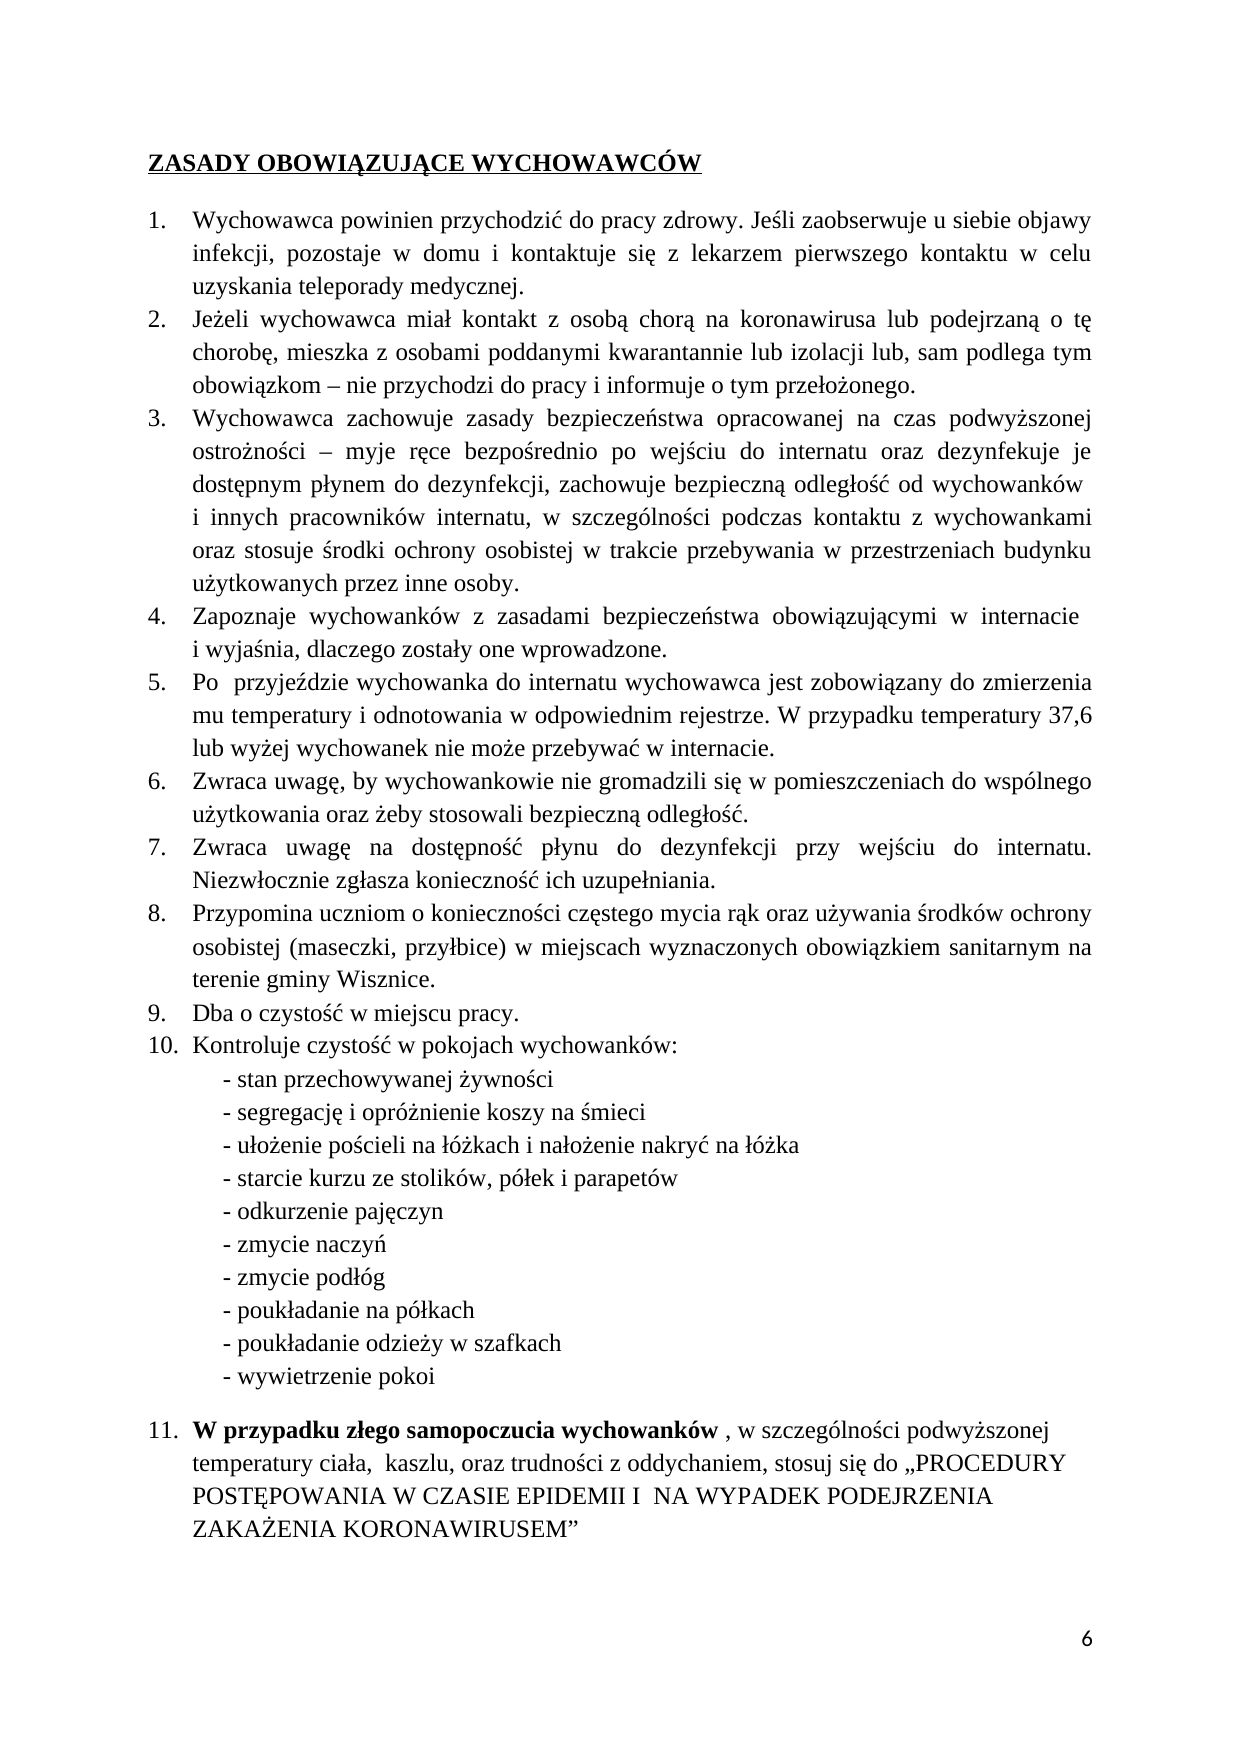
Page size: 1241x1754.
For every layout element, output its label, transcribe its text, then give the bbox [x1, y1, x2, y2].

list Zwraca uwagę na dostępność płynu do dezynfekcji przy wejściu do internatu. Niezwłocznie zgłasza konieczność ich uzupełniania. [148, 832, 1093, 894]
list Zwraca uwagę, by wychowankowie nie gromadzili się w pomieszczeniach do wspólnego użytkowania oraz żeby stosowali bezpieczną odległość. [148, 766, 1093, 828]
list Po przyjeździe wychowanka do internatu wychowawca jest zobowiązany do zmierzenia mu temperatury i odnotowania w odpowiednim rejestrze. W przypadku temperatury 37,6 lub wyżej wychowanek nie może przebywać w internacie. [148, 667, 1093, 762]
list Jeżeli wychowawca miał kontakt z osobą chorą na koronawirusa lub podejrzaną o tę chorobę, mieszka z osobami poddanymi kwarantannie lub izolacji lub, sam podlega tym obowiązkom – nie przychodzi do pracy i informuje o tym przełożonego. [148, 304, 1093, 399]
list Zapoznaje wychowanków z zasadami bezpieczeństwa obowiązującymi w internacie i wyjaśnia, dlaczego zostały one wprowadzone. [148, 601, 1093, 663]
list Wychowawca zachowuje zasady bezpieczeństwa opracowanej na czas podwyższonej ostrożności – myje ręce bezpośrednio po wejściu do internatu oraz dezynfekuje je dostępnym płynem do dezynfekcji, zachowuje bezpieczną odległość od wychowanków i innych pracowników internatu, w szczególności podczas kontaktu z wychowankami oraz stosuje środki ochrony osobistej w trakcie przebywania w przestrzeniach budynku użytkowanych przez inne osoby. [148, 403, 1093, 597]
list - stan przechowywanej żywności [223, 1064, 1093, 1092]
list Kontroluje czystość w pokojach wychowanków: [148, 1031, 1093, 1059]
text ZASADY OBOWIĄZUJĄCE WYCHOWAWCÓW [148, 148, 1093, 176]
list - zmycie podłóg [223, 1262, 1093, 1291]
list Dba o czystość w miejscu pracy. [148, 998, 1093, 1026]
list Przypomina uczniom o konieczności częstego mycia rąk oraz używania środków ochrony osobistej (maseczki, przyłbice) w miejscach wyznaczonych obowiązkiem sanitarnym na terenie gminy Wisznice. [148, 898, 1093, 993]
list - starcie kurzu ze stolików, półek i parapetów [223, 1163, 1093, 1191]
list - odkurzenie pajęczyn [223, 1196, 1093, 1224]
list - segregację i opróżnienie koszy na śmieci [223, 1097, 1093, 1125]
list W przypadku złego samopoczucia wychowanków , w szczególności podwyższonej temperatury ciała, kaszlu, oraz trudności z oddychaniem, stosuj się do „PROCEDURY POSTĘPOWANIA W CZASIE EPIDEMII I NA WYPADEK PODEJRZENIA ZAKAŻENIA KORONAWIRUSEM” [148, 1415, 1093, 1542]
list - zmycie naczyń [223, 1229, 1093, 1257]
list - poukładanie na półkach [223, 1295, 1093, 1323]
list - ułożenie pościeli na łóżkach i nałożenie nakryć na łóżka [223, 1130, 1093, 1158]
list - wywietrzenie pokoi [223, 1361, 1093, 1389]
list Wychowawca powinien przychodzić do pracy zdrowy. Jeśli zaobserwuje u siebie objawy infekcji, pozostaje w domu i kontaktuje się z lekarzem pierwszego kontaktu w celu uzyskania teleporady medycznej. [148, 205, 1093, 300]
list - poukładanie odzieży w szafkach [223, 1328, 1093, 1357]
